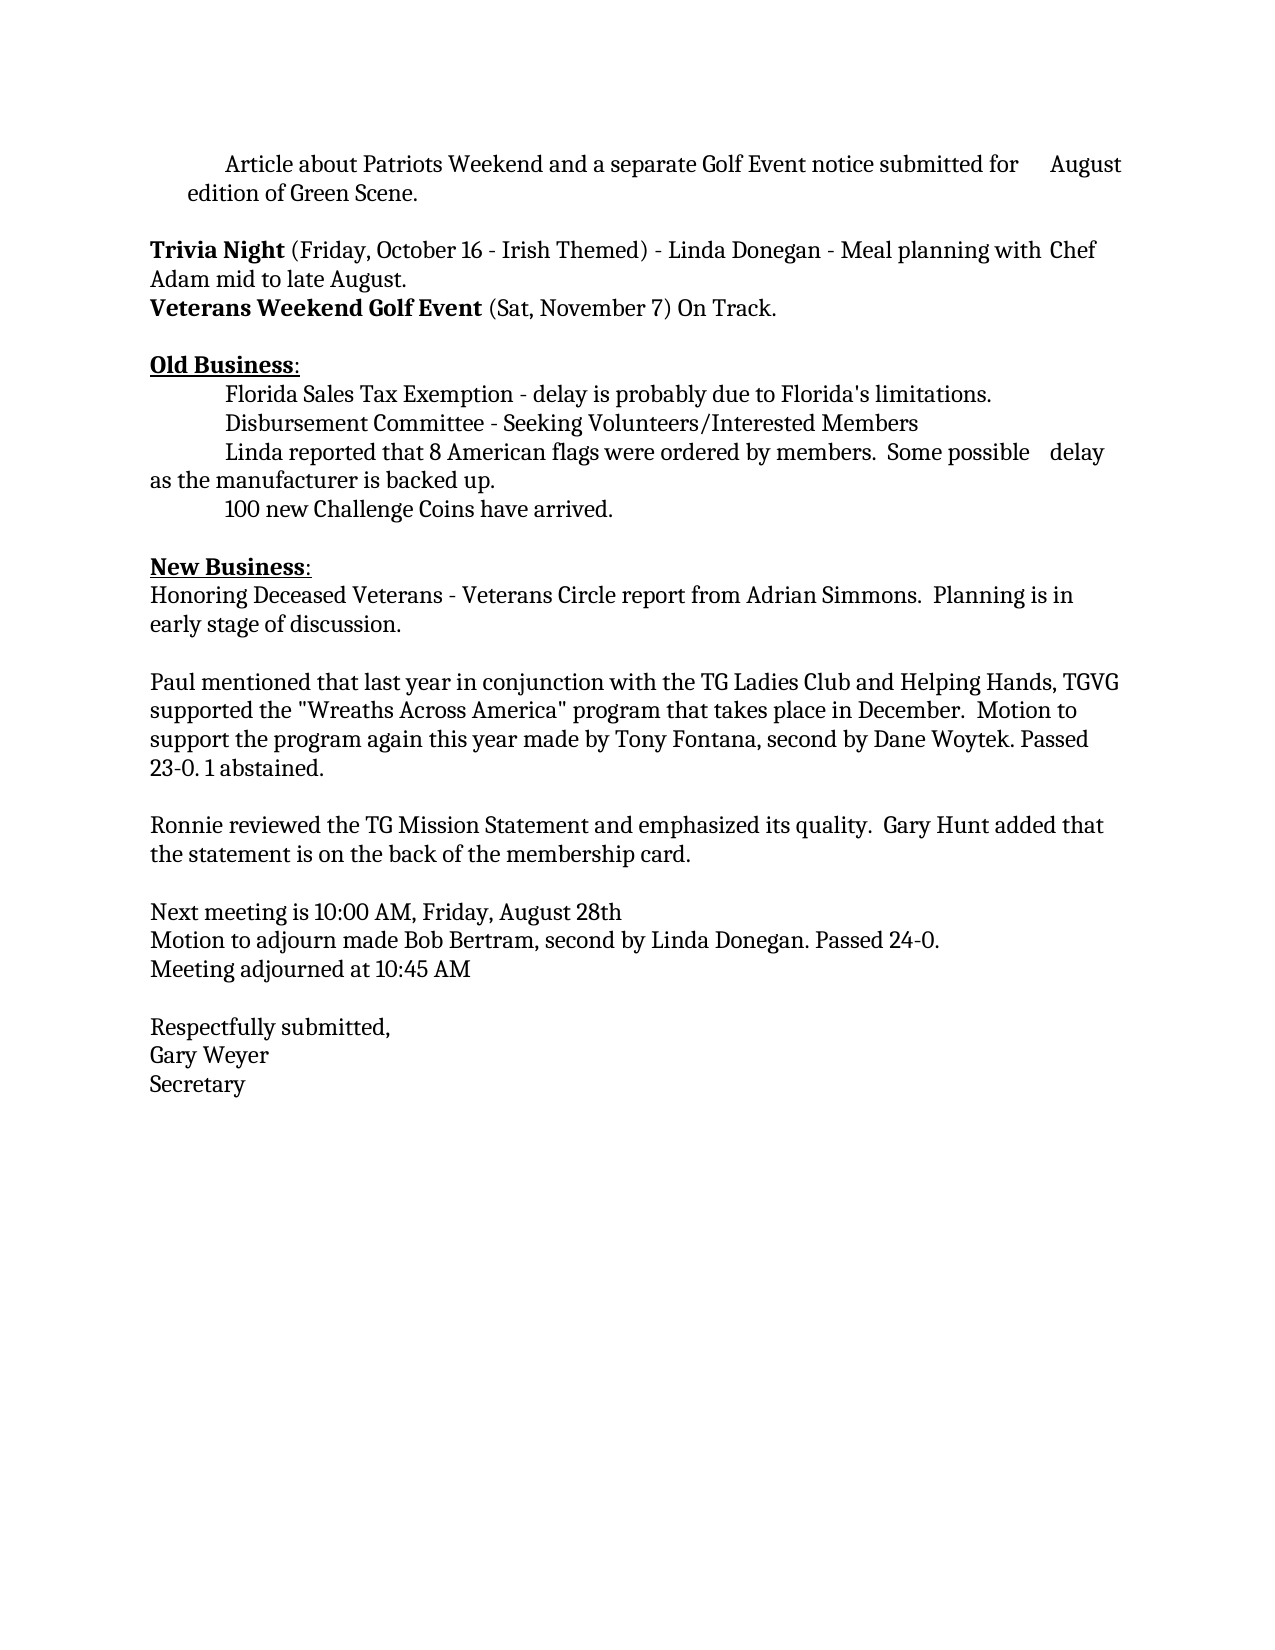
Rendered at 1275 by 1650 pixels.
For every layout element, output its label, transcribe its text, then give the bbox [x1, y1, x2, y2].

text Paul mentioned that last year in conjunction with the TG Ladies Club and Helping Hands, TGVG supported the "Wreaths Across America" program that takes place in December. Motion to support the program again this year made by Tony Fontana, second by Dane Woytek. Passed 23-0. 1 abstained. [150, 667, 1125, 782]
text Old Business: [150, 351, 1125, 380]
text Gary Weyer [150, 1041, 1125, 1070]
text Article about Patriots Weekend and a separate Golf Event notice submitted for August edition of Green Scene. [187, 150, 1125, 207]
text Honoring Deceased Veterans - Veterans Circle report from Adrian Simmons. Planning is in early stage of discussion. [150, 581, 1125, 639]
text 100 new Challenge Coins have arrived. [150, 495, 1125, 524]
text New Business: [150, 552, 1125, 581]
text Ronnie reviewed the TG Mission Statement and emphasized its quality. Gary Hunt added that the statement is on the back of the membership card. [150, 811, 1125, 869]
text Motion to adjourn made Bob Bertram, second by Linda Donegan. Passed 24-0. [150, 926, 1125, 955]
text Veterans Weekend Golf Event (Sat, November 7) On Track. [150, 294, 1125, 322]
text Linda reported that 8 American flags were ordered by members. Some possible delay as the manufacturer is backed up. [150, 437, 1125, 495]
text Respectfully submitted, [150, 1012, 1125, 1041]
text Disbursement Committee - Seeking Volunteers/Interested Members [150, 409, 1125, 437]
text Next meeting is 10:00 AM, Friday, August 28th [150, 897, 1125, 926]
text Trivia Night (Friday, October 16 - Irish Themed) - Linda Donegan - Meal planning with Chef Adam mid to late August. [150, 236, 1125, 294]
text Florida Sales Tax Exemption - delay is probably due to Florida's limitations. [150, 380, 1125, 409]
text Secretary [150, 1070, 1125, 1099]
text Meeting adjourned at 10:45 AM [150, 955, 1125, 984]
